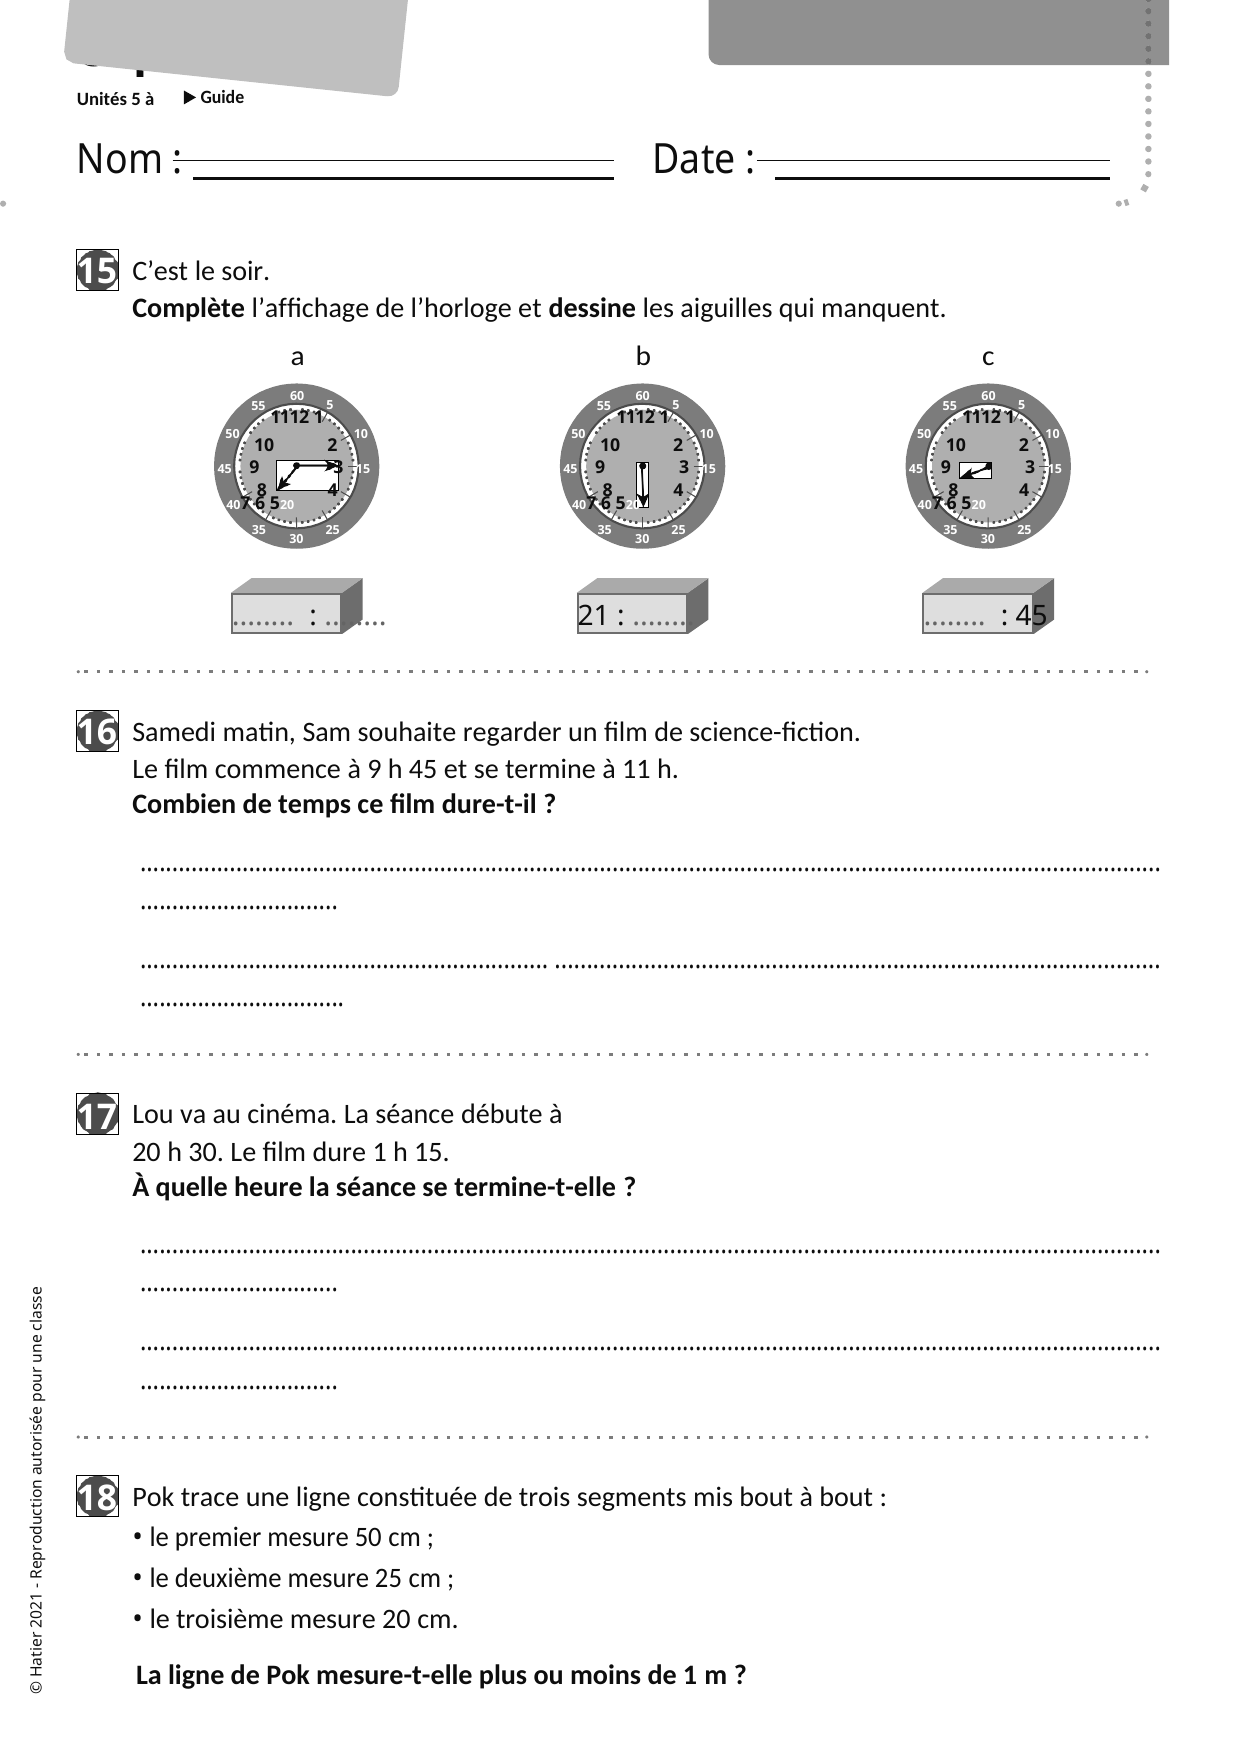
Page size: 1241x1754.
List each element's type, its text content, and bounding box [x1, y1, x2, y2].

picture [77, 250, 118, 290]
text La ligne de Pok mesure-t-elle plus ou moins de 1 m ? [136, 1657, 1163, 1691]
picture [77, 1094, 118, 1134]
picture [77, 1476, 118, 1516]
text Pok trace une ligne constituée de trois segments mis bout à bout : [132, 1479, 1163, 1513]
text Complète l’afﬁchage de l’horloge et dessine les aiguilles qui manquent. [132, 290, 1163, 324]
picture [77, 711, 118, 751]
picture [960, 463, 991, 478]
text C’est le soir. [132, 253, 1163, 287]
text Samedi matin, Sam souhaite regarder un ﬁlm de science-ﬁction. Le ﬁlm commence à 9 h 45 et se termine à 11 h. [132, 714, 862, 785]
list le deuxième mesure 25 cm ; [132, 1557, 1163, 1595]
text Lou va au cinéma. La séance débute à 20 h 30. Le ﬁlm dure 1 h 15. [132, 1096, 653, 1168]
list le troisième mesure 20 cm. [132, 1598, 1163, 1636]
text À quelle heure la séance se termine-t-elle ? [132, 1171, 1163, 1203]
text a b c [290, 338, 1163, 372]
picture [637, 463, 648, 507]
picture [277, 461, 338, 490]
list le premier mesure 50 cm ; [132, 1516, 1163, 1554]
text Combien de temps ce ﬁlm dure-t-il ? [132, 788, 1163, 820]
